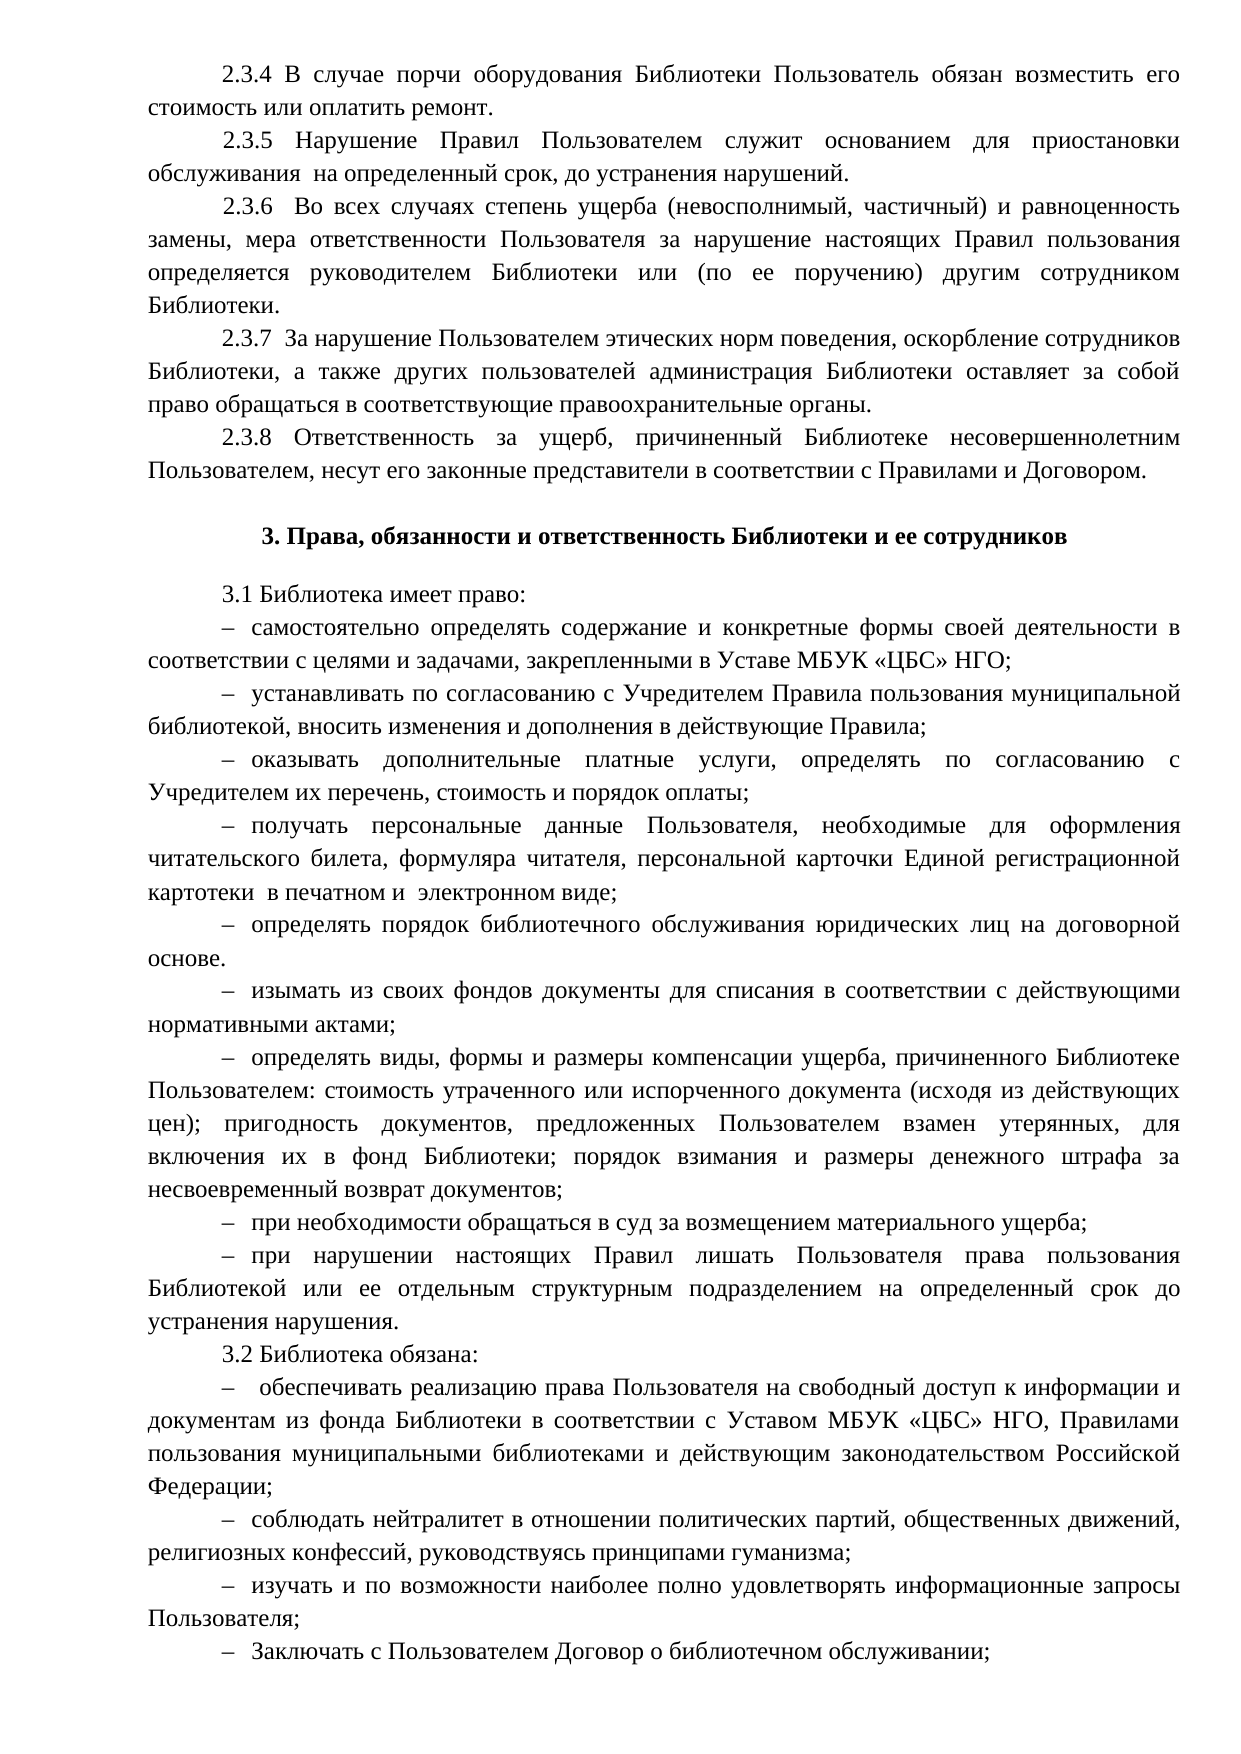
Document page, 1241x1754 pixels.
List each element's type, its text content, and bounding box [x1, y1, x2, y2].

text 3.1 Библиотека имеет право: [148, 579, 1181, 608]
list Заключать с Пользователем Договор о библиотечном обслуживании; [148, 1636, 1181, 1665]
list получать персональные данные Пользователя, необходимые для оформления читательского билета, формуляра читателя, персональной карточки Единой регистрационной картотеки в печатном и электронном виде; [148, 811, 1181, 905]
list соблюдать нейтралитет в отношении политических партий, общественных движений, религиозных конфессий, руководствуясь принципами гуманизма; [148, 1504, 1181, 1566]
text 2.3.6 Во всех случаях степень ущерба (невосполнимый, частичный) и равноценность замены, мера ответственности Пользователя за нарушение настоящих Правил пользования определяется руководителем Библиотеки или (по ее поручению) другим сотрудником Библиотеки. [148, 191, 1181, 319]
text 2.3.4 В случае порчи оборудования Библиотеки Пользователь обязан возместить его стоимость или оплатить ремонт. [148, 59, 1181, 121]
text 2.3.8 Ответственность за ущерб, причиненный Библиотеке несовершеннолетним Пользователем, несут его законные представители в соответствии с Правилами и Договором. [148, 422, 1181, 484]
list изымать из своих фондов документы для списания в соответствии с действующими нормативными актами; [148, 976, 1181, 1037]
text 3. Права, обязанности и ответственность Библиотеки и ее сотрудников [148, 521, 1181, 550]
text 2.3.5 Нарушение Правил Пользователем служит основанием для приостановки обслуживания на определенный срок, до устранения нарушений. [148, 125, 1181, 187]
list обеспечивать реализацию права Пользователя на свободный доступ к информации и документам из фонда Библиотеки в соответствии с Уставом МБУК «ЦБС» НГО, Правилами пользования муниципальными библиотеками и действующим законодательством Российской Федерации; [148, 1372, 1181, 1500]
list при необходимости обращаться в суд за возмещением материального ущерба; [148, 1207, 1181, 1236]
list при нарушении настоящих Правил лишать Пользователя права пользования Библиотекой или ее отдельным структурным подразделением на определенный срок до устранения нарушения. [148, 1240, 1181, 1334]
list изучать и по возможности наиболее полно удовлетворять информационные запросы Пользователя; [148, 1570, 1181, 1632]
text 2.3.7 За нарушение Пользователем этических норм поведения, оскорбление сотрудников Библиотеки, а также других пользователей администрация Библиотеки оставляет за собой право обращаться в соответствующие правоохранительные органы. [148, 323, 1181, 418]
list самостоятельно определять содержание и конкретные формы своей деятельности в соответствии с целями и задачами, закрепленными в Уставе МБУК «ЦБС» НГО; [148, 612, 1181, 674]
list оказывать дополнительные платные услуги, определять по согласованию с Учредителем их перечень, стоимость и порядок оплаты; [148, 744, 1181, 806]
text 3.2 Библиотека обязана: [148, 1339, 1181, 1368]
list определять порядок библиотечного обслуживания юридических лиц на договорной основе. [148, 909, 1181, 971]
list определять виды, формы и размеры компенсации ущерба, причиненного Библиотеке Пользователем: стоимость утраченного или испорченного документа (исходя из действующих цен); пригодность документов, предложенных Пользователем взамен утерянных, для включения их в фонд Библиотеки; порядок взимания и размеры денежного штрафа за несвоевременный возврат документов; [148, 1042, 1181, 1202]
list устанавливать по согласованию с Учредителем Правила пользования муниципальной библиотекой, вносить изменения и дополнения в действующие Правила; [148, 678, 1181, 740]
